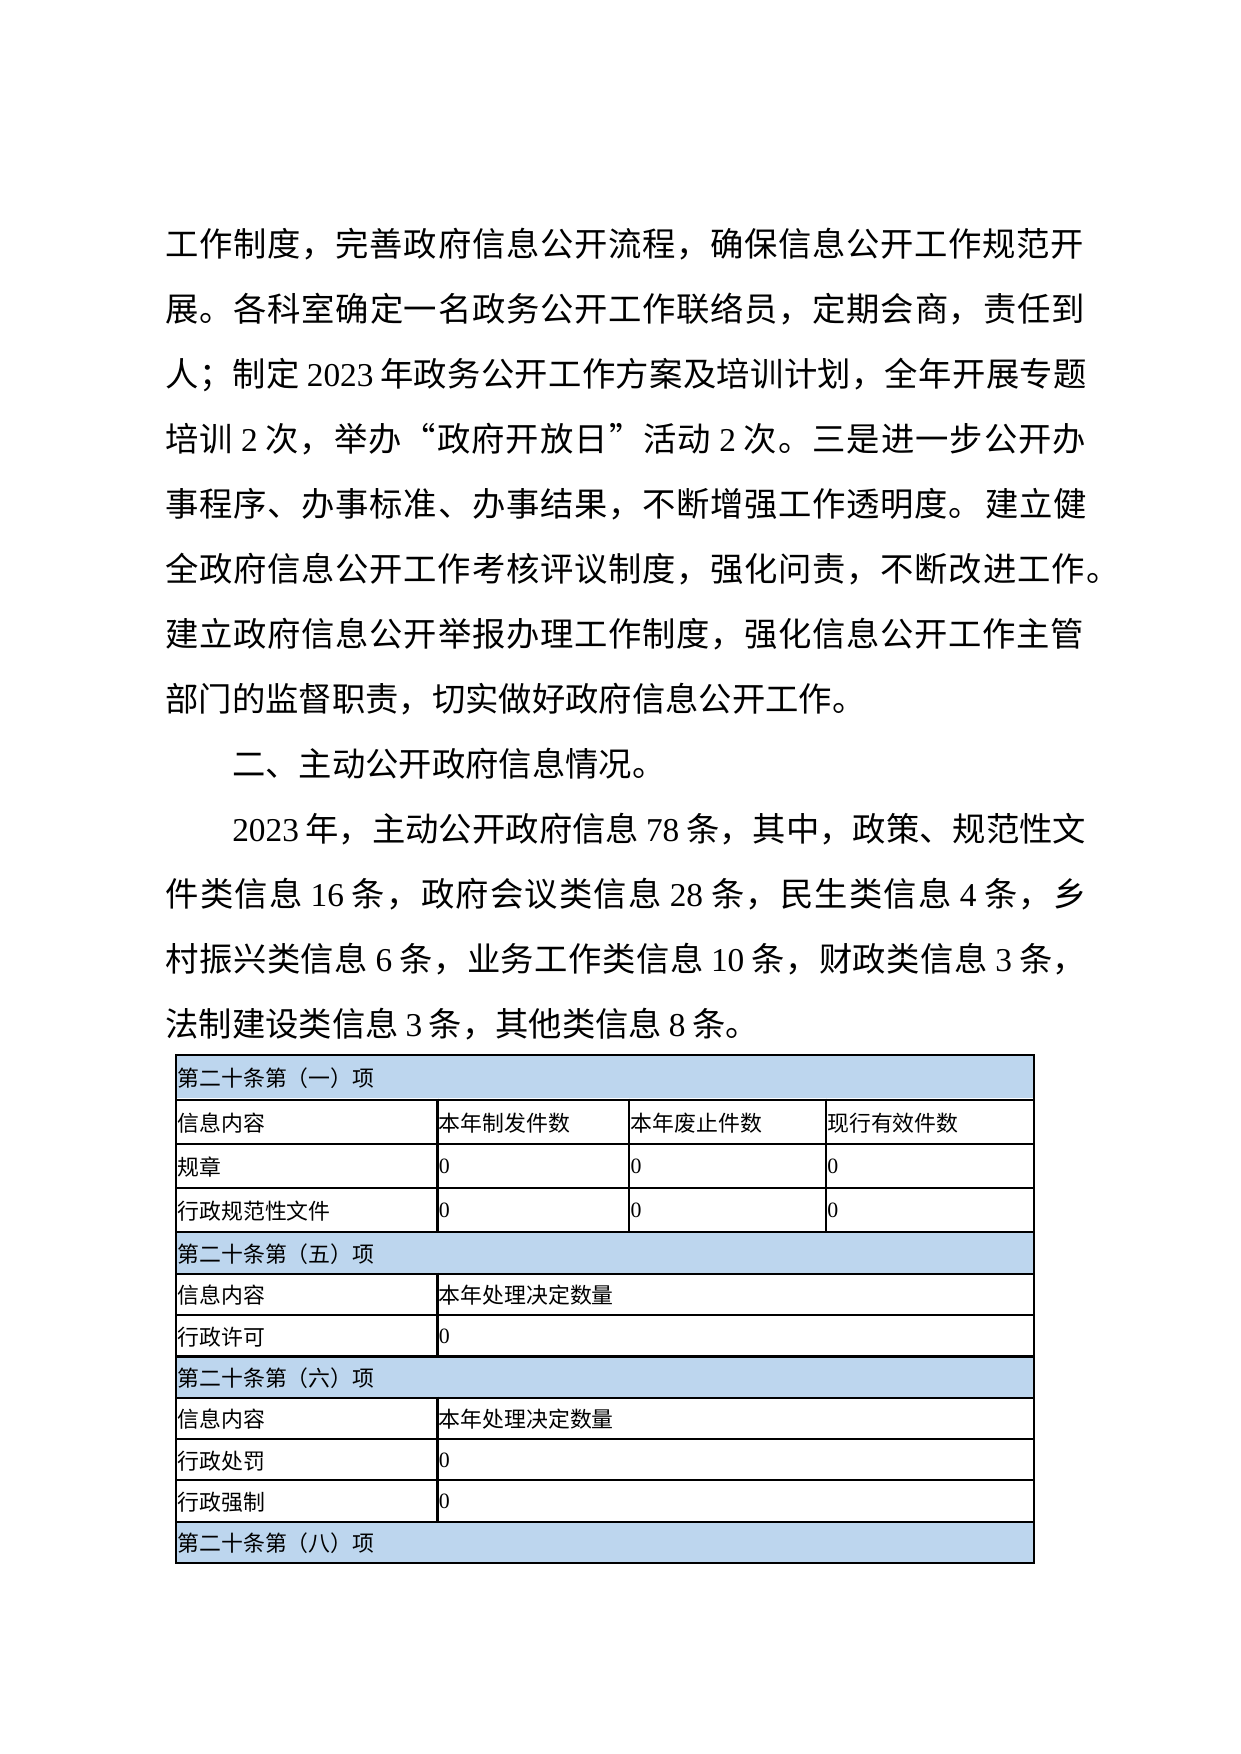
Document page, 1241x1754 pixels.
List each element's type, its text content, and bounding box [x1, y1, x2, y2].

table_cell 0 [827, 1189, 1033, 1231]
table_cell 本年制发件数 [439, 1101, 628, 1143]
table_header 第二十条第（一）项 [177, 1056, 1033, 1098]
table_cell 0 [439, 1145, 628, 1187]
table_cell 规章 [177, 1145, 436, 1187]
table_cell 第二十条第（八）项 [177, 1523, 1033, 1562]
table_cell 行政强制 [177, 1481, 436, 1521]
table_cell 0 [439, 1316, 1033, 1355]
table_cell 0 [439, 1189, 628, 1231]
table_cell 现行有效件数 [827, 1101, 1033, 1143]
table_cell 信息内容 [177, 1101, 436, 1143]
table_cell 0 [827, 1145, 1033, 1187]
table_cell 行政许可 [177, 1316, 436, 1355]
text 2023年，主动公开政府信息78条，其中，政策、规范性文件类信息16条，政府会议类信息28条，民生类信息4条，乡村振兴类信息6条，业务工作类信息10条，财政类信息3条，法制建设类信息3条，其他类信息8条。 [165, 794, 1087, 1054]
table_cell 0 [439, 1481, 1033, 1521]
table_cell 0 [439, 1440, 1033, 1479]
table_cell 信息内容 [177, 1399, 436, 1438]
table_cell 行政规范性文件 [177, 1189, 436, 1231]
table_cell 本年废止件数 [630, 1101, 825, 1143]
table_cell 第二十条第（五）项 [177, 1233, 1033, 1273]
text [165, 209, 1087, 729]
table_cell 0 [630, 1145, 825, 1187]
table_cell 0 [630, 1189, 825, 1231]
table_cell 行政处罚 [177, 1440, 436, 1479]
table_cell 第二十条第（六）项 [177, 1358, 1033, 1397]
list 二、主动公开政府信息情况。 [165, 729, 1087, 794]
table_cell 信息内容 [177, 1275, 436, 1314]
table_cell 本年处理决定数量 [439, 1275, 1033, 1314]
table_cell 本年处理决定数量 [439, 1399, 1033, 1438]
